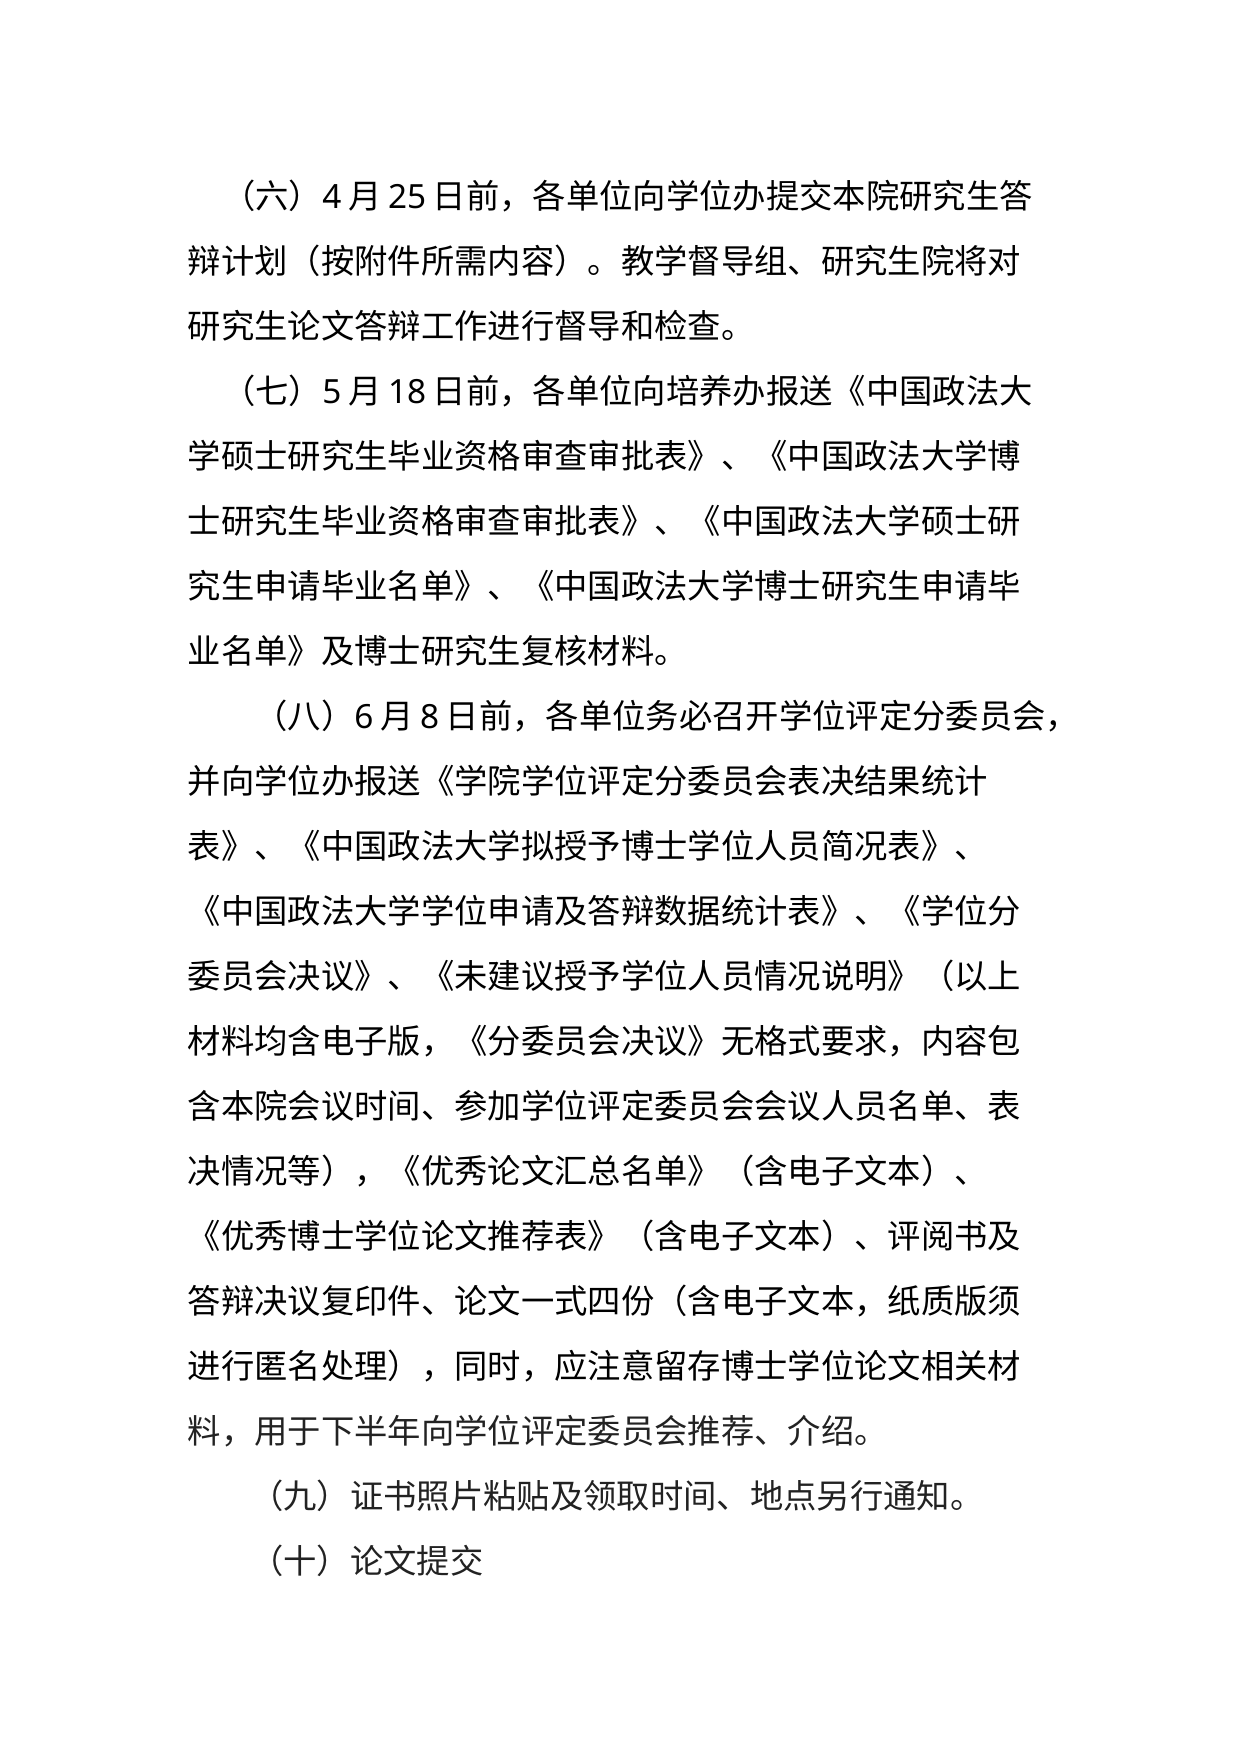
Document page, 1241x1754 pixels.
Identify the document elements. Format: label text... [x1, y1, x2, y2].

text （十）论文提交 [187, 1527, 1053, 1592]
text （六）4月25日前，各单位向学位办提交本院研究生答辩计划（按附件所需内容）。教学督导组、研究生院将对研究生论文答辩工作进行督导和检查。 [187, 162, 1053, 357]
text （七）5月18日前，各单位向培养办报送《中国政法大学硕士研究生毕业资格审查审批表》、《中国政法大学博士研究生毕业资格审查审批表》、《中国政法大学硕士研究生申请毕业名单》、《中国政法大学博士研究生申请毕业名单》及博士研究生复核材料。 [187, 357, 1053, 682]
text （九）证书照片粘贴及领取时间、地点另行通知。 [187, 1462, 1053, 1527]
text （八）6月8日前，各单位务必召开学位评定分委员会，并向学位办报送《学院学位评定分委员会表决结果统计表》、《中国政法大学拟授予博士学位人员简况表》、《中国政法大学学位申请及答辩数据统计表》、《学位分委员会决议》、《未建议授予学位人员情况说明》（以上材料均含电子版，《分委员会决议》无格式要求，内容包含本院会议时间、参加学位评定委员会会议人员名单、表决情况等），《优秀论文汇总名单》（含电子文本）、《优秀博士学位论文推荐表》（含电子文本）、评阅书及答辩决议复印件、论文一式四份（含电子文本，纸质版须进行匿名处理），同时，应注意留存博士学位论文相关材料，用于下半年向学位评定委员会推荐、介绍。 [187, 682, 1053, 1462]
